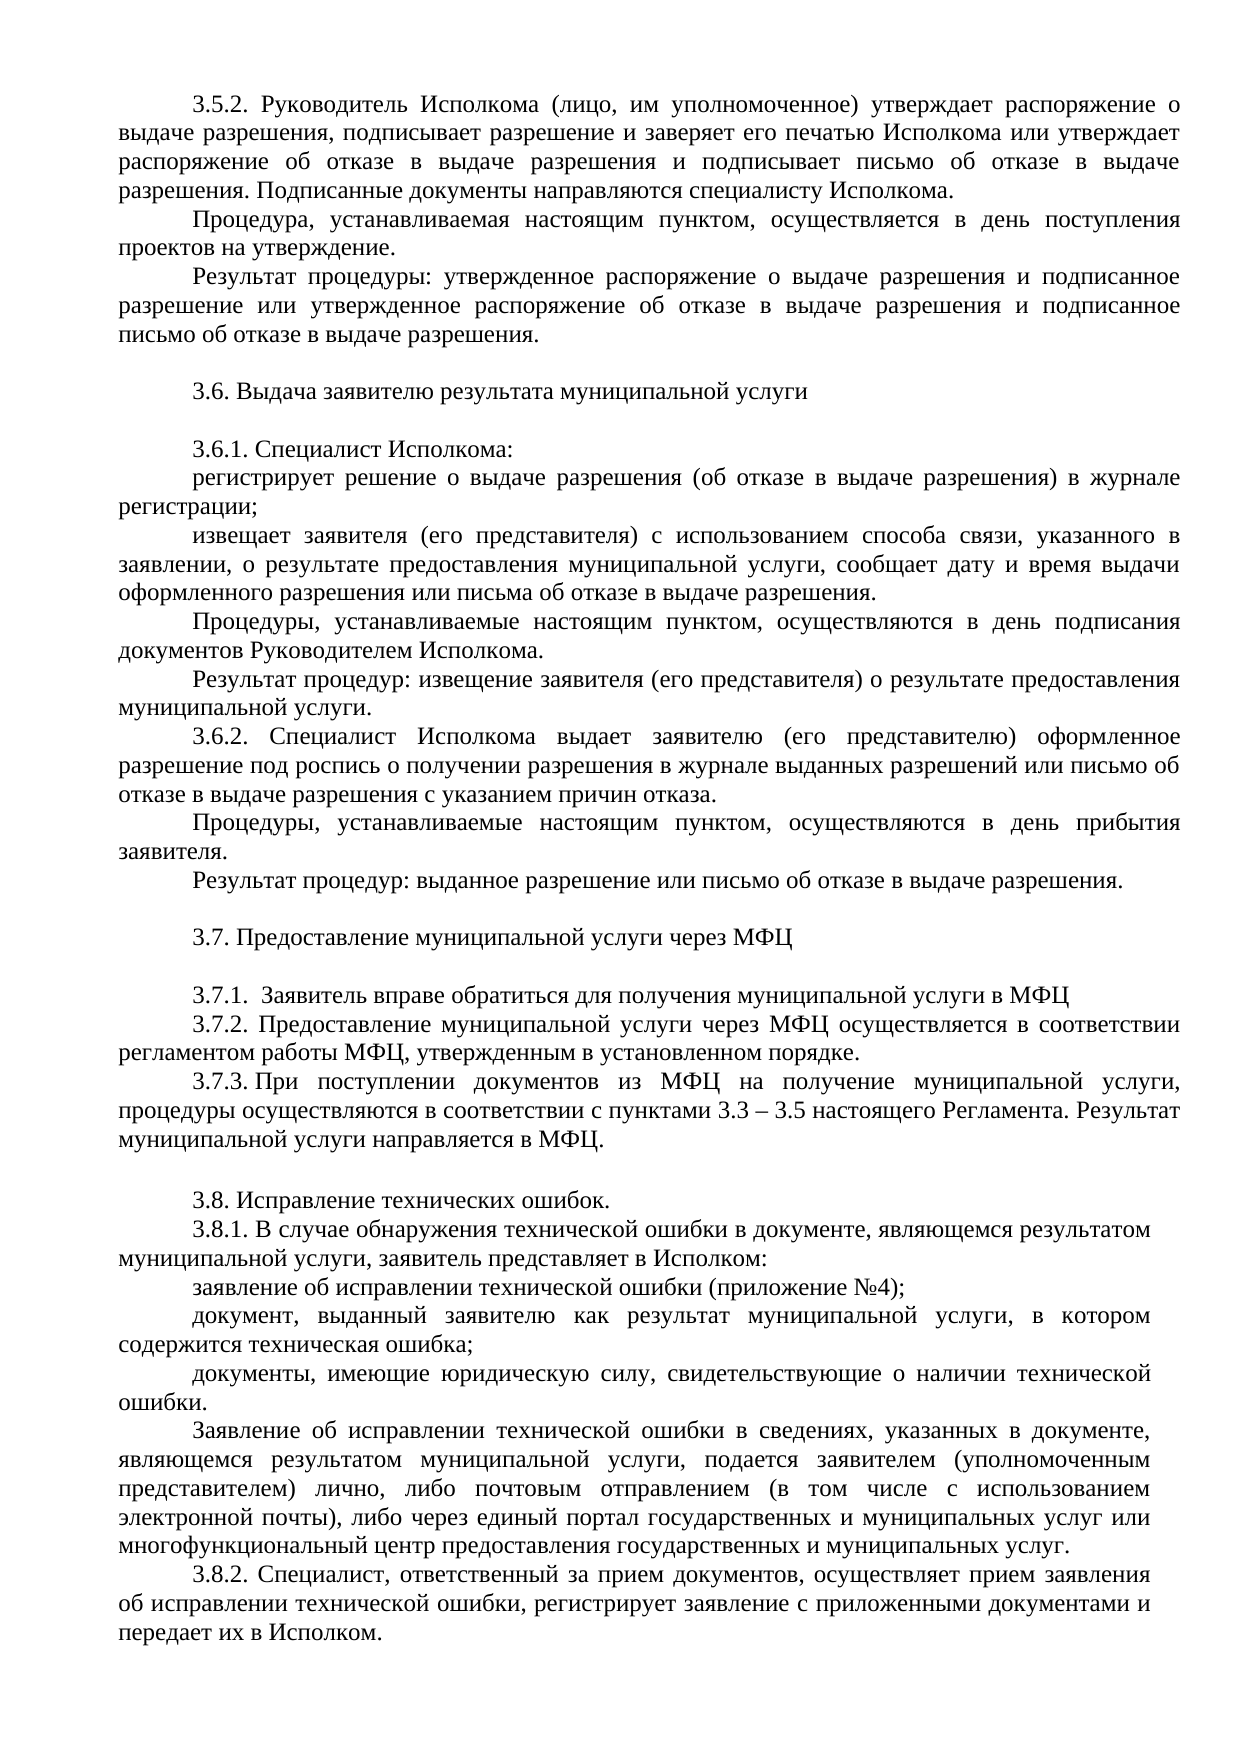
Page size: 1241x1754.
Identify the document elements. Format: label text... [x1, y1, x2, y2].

text 3.5.2. Руководитель Исполкома (лицо, им уполномоченное) утверждает распоряжение о выдаче разрешения, подписывает разрешение и заверяет его печатью Исполкома или утверждает распоряжение об отказе в выдаче разрешения и подписывает письмо об отказе в выдаче разрешения. Подписанные документы направляются специалисту Исполкома. [118, 89, 1181, 204]
text Заявление об исправлении технической ошибки в сведениях, указанных в документе, являющемся результатом муниципальной услуги, подается заявителем (уполномоченным представителем) лично, либо почтовым отправлением (в том числе с использованием электронной почты), либо через единый портал государственных и муниципальных услуг или многофункциональный центр предоставления государственных и муниципальных услуг. [118, 1415, 1152, 1559]
text 3.8.1. В случае обнаружения технической ошибки в документе, являющемся результатом муниципальной услуги, заявитель представляет в Исполком: [118, 1214, 1152, 1272]
text Процедуры, устанавливаемые настоящим пунктом, осуществляются в день подписания документов Руководителем Исполкома. [118, 606, 1181, 664]
text Процедура, устанавливаемая настоящим пунктом, осуществляется в день поступления проектов на утверждение. [118, 204, 1181, 261]
text документы, имеющие юридическую силу, свидетельствующие о наличии технической ошибки. [118, 1358, 1152, 1415]
text документ, выданный заявителю как результат муниципальной услуги, в котором содержится техническая ошибка; [118, 1300, 1152, 1358]
text 3.8. Исправление технических ошибок. [118, 1185, 1152, 1214]
text 3.7.3. При поступлении документов из МФЦ на получение муниципальной услуги, процедуры осуществляются в соответствии с пунктами 3.3 – 3.5 настоящего Регламента. Результат муниципальной услуги направляется в МФЦ. [118, 1066, 1181, 1152]
text 3.7.1. Заявитель вправе обратиться для получения муниципальной услуги в МФЦ [118, 980, 1181, 1009]
text 3.7.2. Предоставление муниципальной услуги через МФЦ осуществляется в соответствии регламентом работы МФЦ, утвержденным в установленном порядке. [118, 1009, 1181, 1066]
text 3.6.2. Специалист Исполкома выдает заявителю (его представителю) оформленное разрешение под роспись о получении разрешения в журнале выданных разрешений или письмо об отказе в выдаче разрешения с указанием причин отказа. [118, 721, 1181, 807]
text 3.6.1. Специалист Исполкома: [118, 434, 1181, 462]
text 3.8.2. Специалист, ответственный за прием документов, осуществляет прием заявления об исправлении технической ошибки, регистрирует заявление с приложенными документами и передает их в Исполком. [118, 1559, 1152, 1645]
text извещает заявителя (его представителя) с использованием способа связи, указанного в заявлении, о результате предоставления муниципальной услуги, сообщает дату и время выдачи оформленного разрешения или письма об отказе в выдаче разрешения. [118, 520, 1181, 606]
text 3.6. Выдача заявителю результата муниципальной услуги [118, 376, 1181, 405]
text регистрирует решение о выдаче разрешения (об отказе в выдаче разрешения) в журнале регистрации; [118, 462, 1181, 520]
text Результат процедуры: утвержденное распоряжение о выдаче разрешения и подписанное разрешение или утвержденное распоряжение об отказе в выдаче разрешения и подписанное письмо об отказе в выдаче разрешения. [118, 261, 1181, 347]
text Результат процедур: извещение заявителя (его представителя) о результате предоставления муниципальной услуги. [118, 664, 1181, 721]
text Результат процедур: выданное разрешение или письмо об отказе в выдаче разрешения. [118, 865, 1181, 894]
text Процедуры, устанавливаемые настоящим пунктом, осуществляются в день прибытия заявителя. [118, 807, 1181, 865]
text 3.7. Предоставление муниципальной услуги через МФЦ [118, 922, 1181, 951]
text заявление об исправлении технической ошибки (приложение №4); [118, 1272, 1152, 1300]
